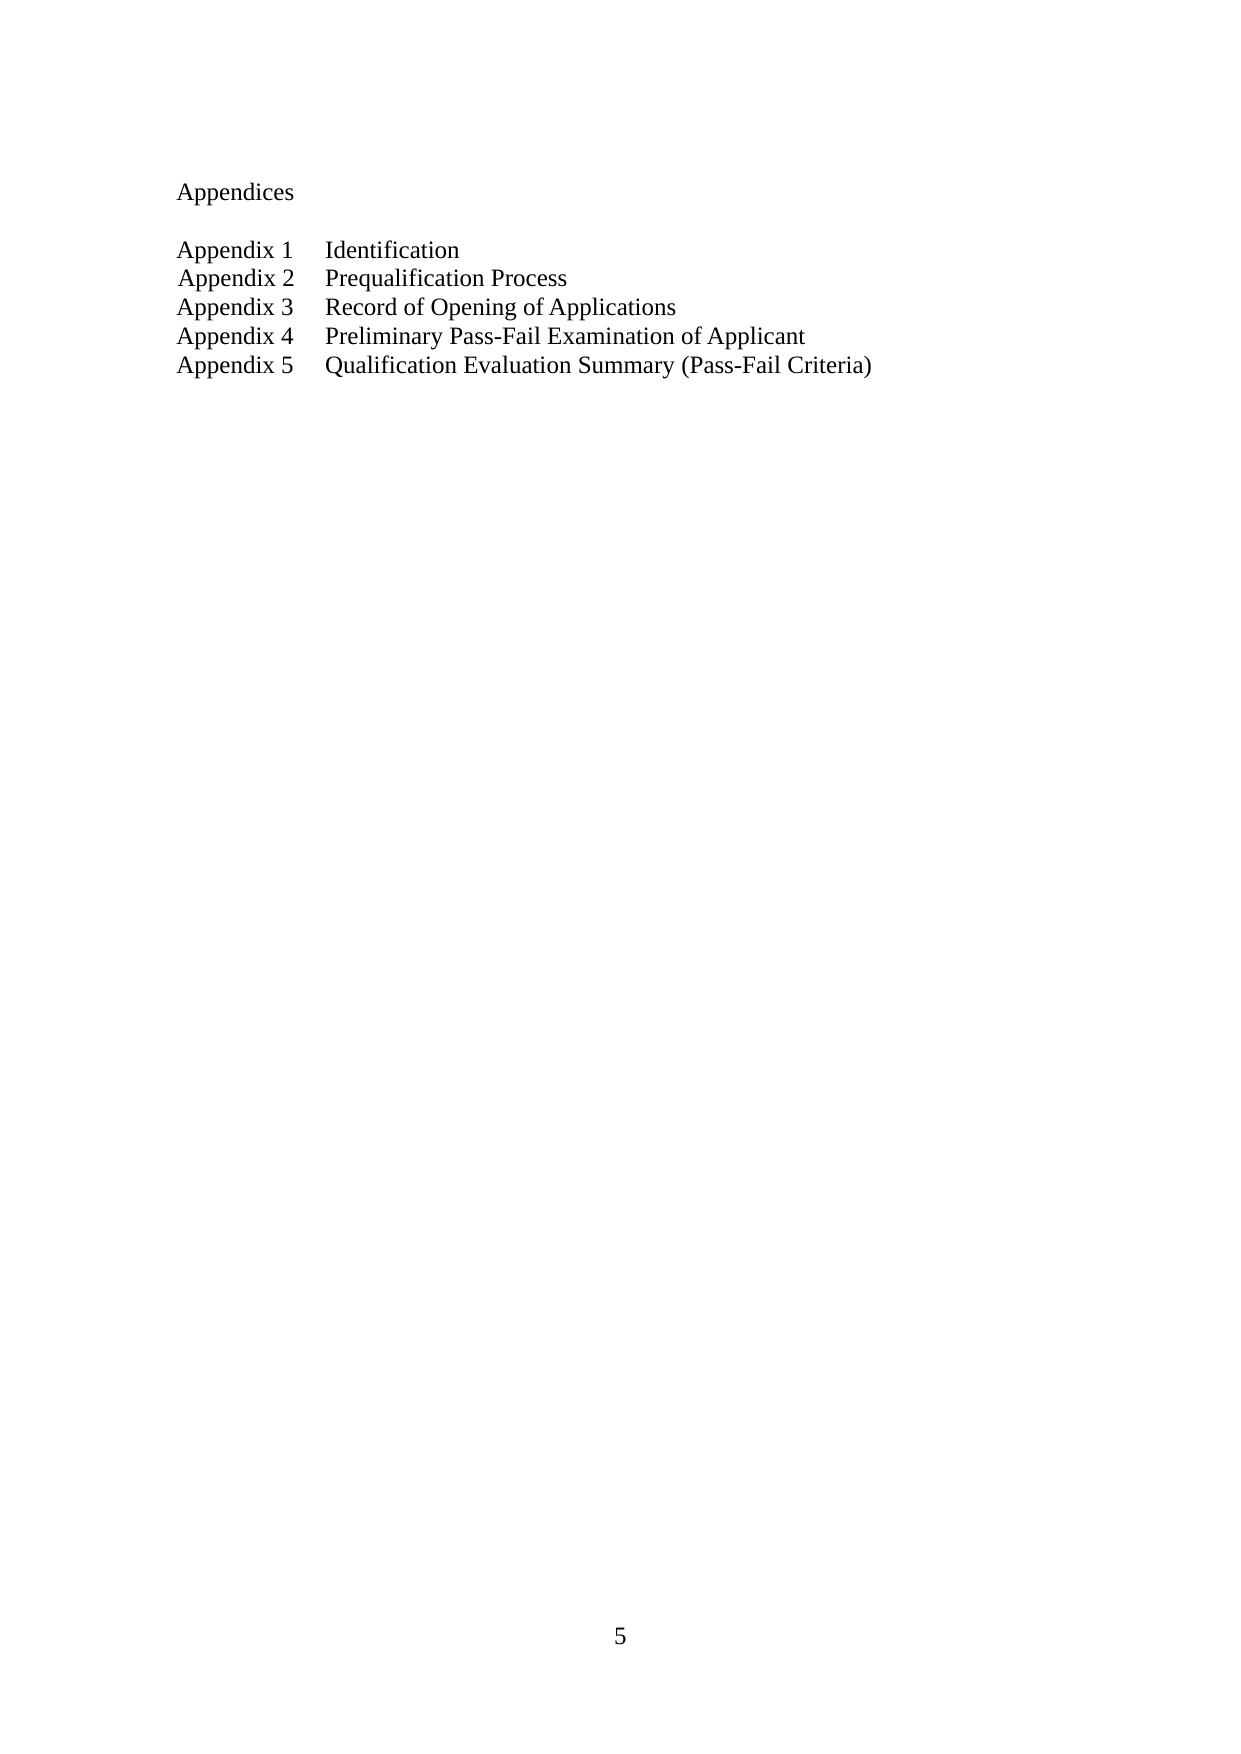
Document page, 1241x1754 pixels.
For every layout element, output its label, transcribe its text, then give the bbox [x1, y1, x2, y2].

subtitle Appendices [176, 177, 1063, 206]
text Appendix 4 Preliminary Pass-Fail Examination of Applicant [176, 321, 1063, 350]
text Appendix 1 Identification [176, 235, 1063, 263]
text Appendix 5 Qualification Evaluation Summary (Pass-Fail Criteria) [176, 350, 1063, 378]
text Appendix 3 Record of Opening of Applications [176, 292, 1063, 321]
text Appendix 2 Prequalification Process [177, 263, 1063, 292]
